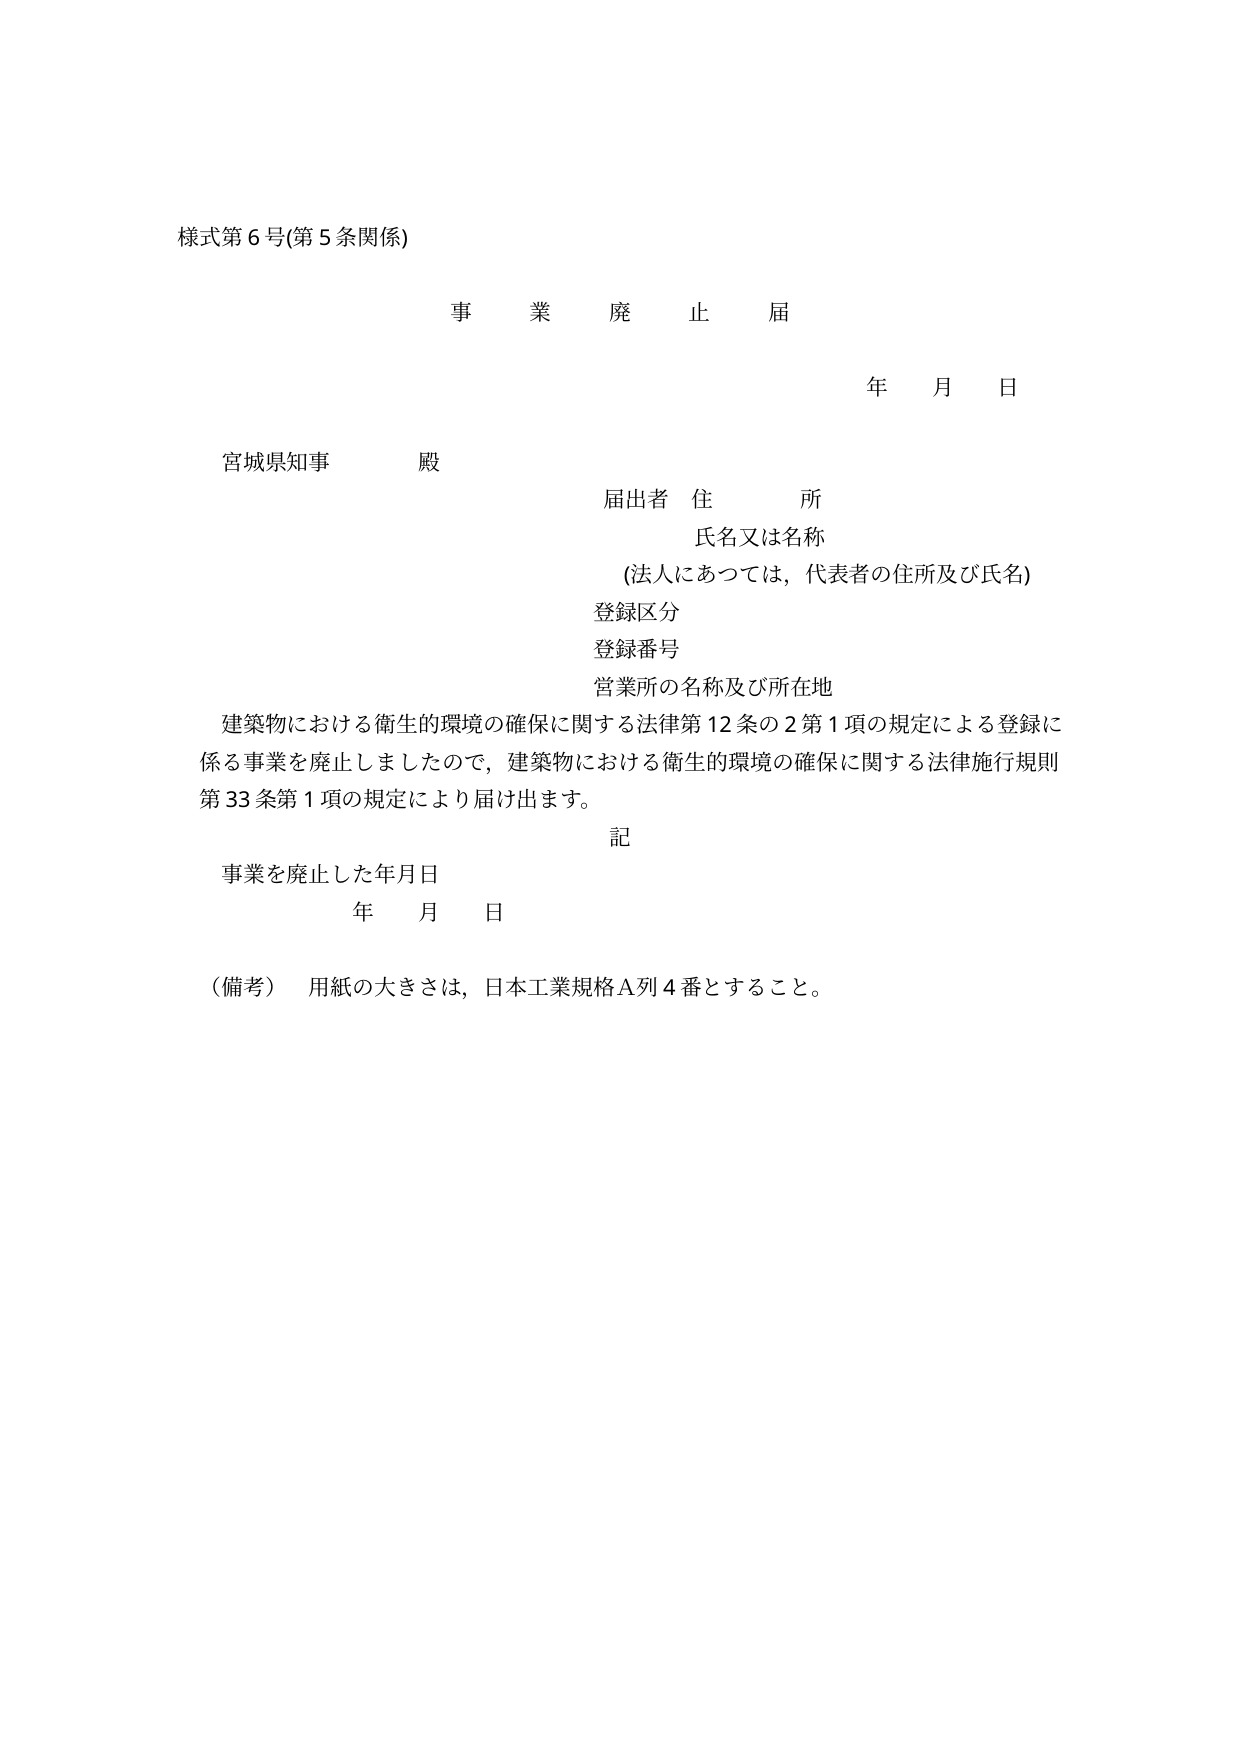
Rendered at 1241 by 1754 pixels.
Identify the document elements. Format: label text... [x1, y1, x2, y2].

text 様式第6号(第5条関係) [177, 217, 1063, 254]
text 事業を廃止した年月日 [221, 854, 1063, 892]
text (法人にあつては，代表者の住所及び氏名) [177, 554, 1030, 592]
text 届出者 住 所 [177, 479, 822, 517]
text 登録番号 [177, 629, 1058, 667]
text 年 月 日 [177, 367, 1019, 404]
text 記 [177, 817, 1063, 854]
text 営業所の名称及び所在地 [177, 667, 1058, 704]
text 登録区分 [177, 592, 1058, 629]
text （備考） 用紙の大きさは，日本工業規格Ａ列4番とすること。 [199, 967, 1063, 1004]
text 事業廃止届 [450, 292, 790, 329]
text 建築物における衛生的環境の確保に関する法律第12条の2第1項の規定による登録に係る事業を廃止しましたので，建築物における衛生的環境の確保に関する法律施行規則第33条第1項の規定により届け出ます。 [199, 704, 1063, 817]
text 氏名又は名称 [683, 517, 1077, 554]
text 宮城県知事 殿 [221, 442, 1063, 479]
text 年 月 日 [352, 892, 1063, 929]
